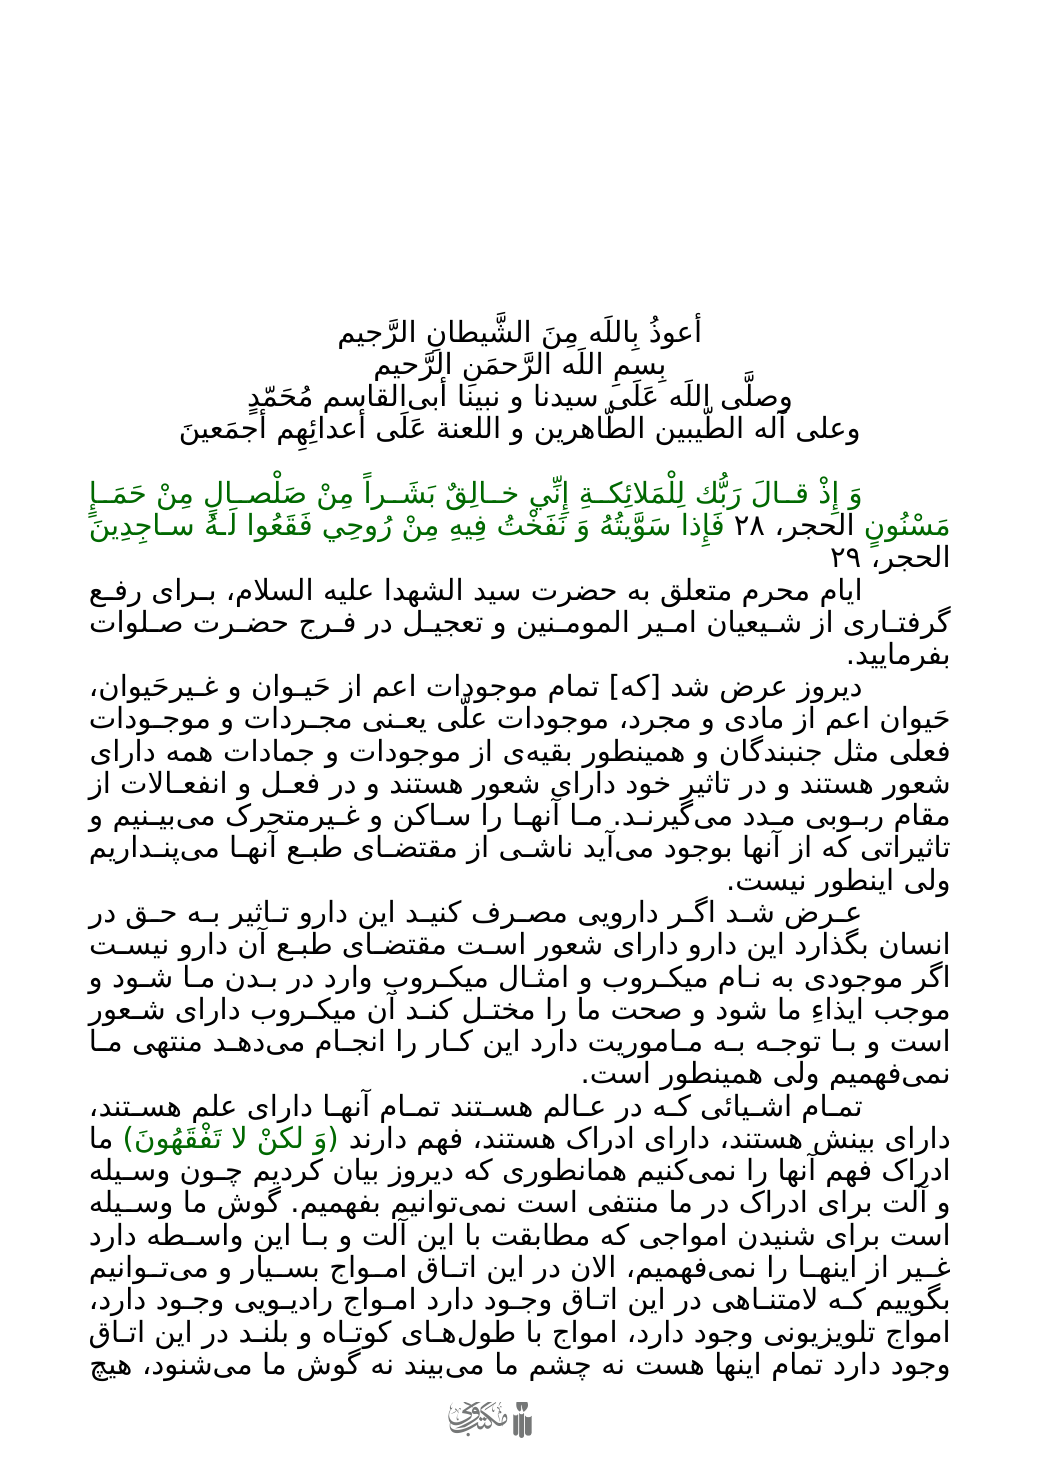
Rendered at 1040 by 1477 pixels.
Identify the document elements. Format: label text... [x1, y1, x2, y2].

text وعلى آله الطّیبین الطّاهرین و اللعنة عَلَى أعدائِهِم أجمَعینَ‌ [89, 413, 951, 445]
text دیروز عرض شد [که‌] تمام موجودات اعم از حَیوان و غیرحَیوان، حَیوان اعم از مادی و مجرد، موجودات علّی یعنی مجردات و موجودات فعلی مثل جنبندگان و همینطور بقیه‌ی از موجودات و جمادات همه دارای شعور هستند و در تاثیر خود دارای شعور هستند و در فعل و انفعالات از مقام ربوبی مدد می‌گیرند. ما آنها را ساکن و غیرمتحرک می‌بینیم و تاثیراتی که از آنها بوجود می‌آید ناشی از مقتضای طبع آنها می‌پنداریم ولی اینطور نیست. [89, 671, 951, 897]
text بِسمِ اللَه الرَّحمَنِ الرَّحیم‌ [89, 349, 951, 381]
text وَ إِذْ قالَ رَبُّك لِلْمَلائِكةِ إِنِّي خالِقٌ بَشَراً مِنْ صَلْصالٍ مِنْ حَمَإٍ مَسْنُونٍ‌ الحجر، ٢٨ فَإِذا سَوَّيتُهُ وَ نَفَخْتُ فِيهِ مِنْ رُوحِي فَقَعُوا لَهُ ساجِدِينَ‌ الحجر، ٢٩ [89, 478, 951, 574]
text ایام محرم متعلق به حضرت سید الشهدا علیه السلام، برای رفع گرفتاری از شیعیان امیر المومنین و تعجیل در فرج حضرت صلوات بفرمایید. [89, 574, 951, 671]
text عرض شد اگر دارویی مصرف کنید این دارو تاثیر به حق در انسان بگذارد این دارو دارای شعور است مقتضای طبع آن دارو نیست اگر موجودی به نام میکروب و امثال میکروب وارد در بدن ما شود و موجب ایذاءِ ما شود و صحت ما را مختل کند آن میکروب دارای شعور است و با توجه به ماموریت دارد این کار را انجام می‌دهد منتهی ما نمی‌فهمیم ولی همینطور است. [89, 897, 951, 1091]
text أعوذُ بِاللَه مِنَ الشَّیطانِ الرَّجیم‌ [89, 317, 951, 349]
text وصلَّى اللَه عَلَى سیدنا و نبینا أبى‌القاسم مُحَمّدٍ [89, 381, 951, 413]
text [89, 1091, 951, 1381]
picture [443, 1402, 537, 1438]
